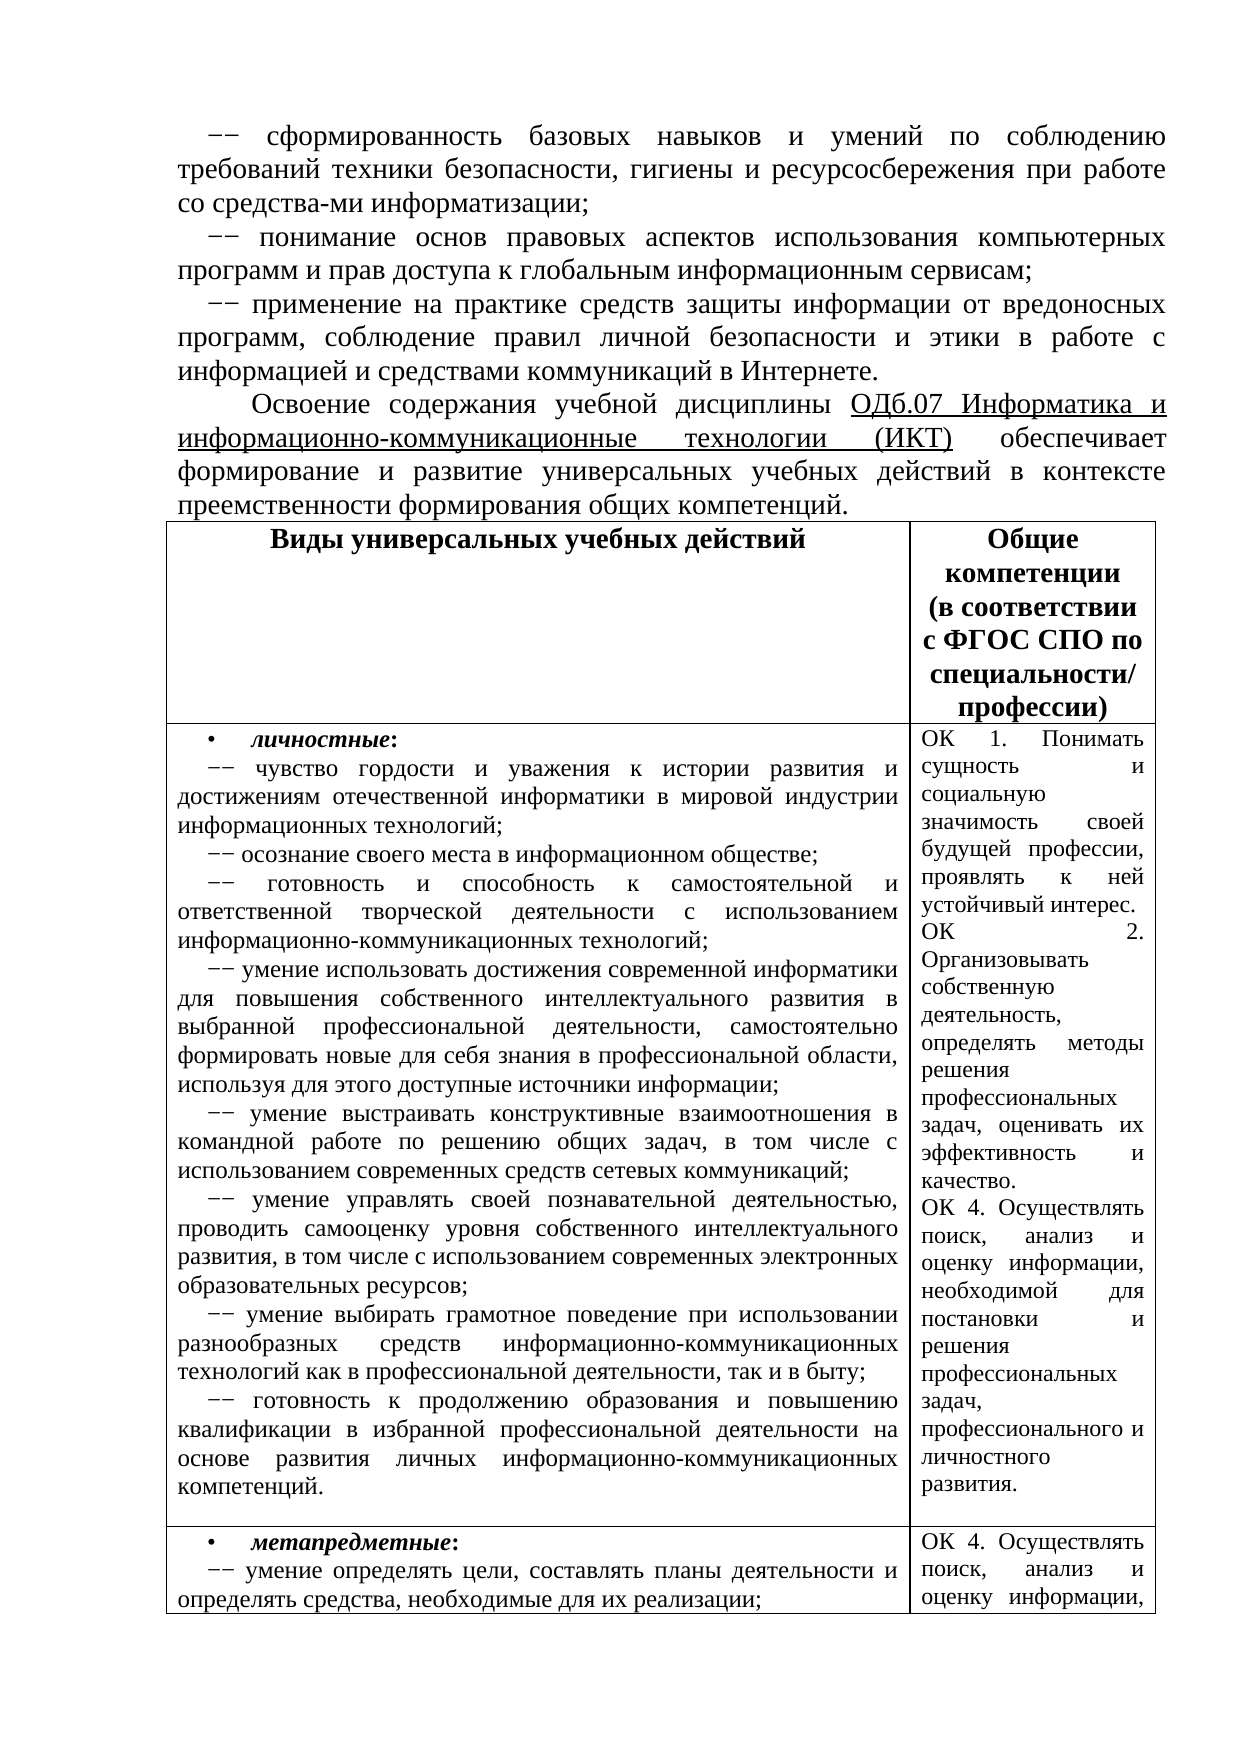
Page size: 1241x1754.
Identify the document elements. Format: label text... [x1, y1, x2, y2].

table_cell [911, 1527, 1155, 1613]
text −− понимание основ правовых аспектов использования компьютерных программ и прав доступа к глобальным информационным сервисам; [177, 219, 1167, 286]
table_header Виды универсальных учебных действий [167, 522, 909, 723]
text Освоение содержания учебной дисциплины ОДб.07 Информатика и информационно-коммуникационные технологии (ИКТ) обеспечивает формирование и развитие универсальных учебных действий в контексте преемственности формирования общих компетенций. [177, 386, 1167, 521]
table_cell личностные: −− чувство гордости и уважения к истории развития и достижениям отечественной информатики в мировой индустрии информационных технологий; −− осознание своего места в информационном обществе; −− готовность и способность к самостоятельной и ответственной творческой деятельности с использованием информационно-коммуникационных технологий; −− умение использовать достижения современной информатики для повышения собственного интеллектуального развития в выбранной профессиональной деятельности, самостоятельно формировать новые для себя знания в профессиональной области, используя для этого доступные источники информации; −− умение выстраивать конструктивные взаимоотношения в командной работе по решению общих задач, в том числе с использованием современных средств сетевых коммуникаций; −− умение управлять своей познавательной деятельностью, проводить самооценку уровня собственного интеллектуального развития, в том числе с использованием современных электронных образовательных ресурсов; −− умение выбирать грамотное поведение при использовании разнообразных средств информационно-коммуникационных технологий как в профессиональной деятельности, так и в быту; −− готовность к продолжению образования и повышению квалификации в избранной профессиональной деятельности на основе развития личных информационно-коммуникационных компетенций. [167, 724, 909, 1526]
table_cell ОК 1. Понимать сущность и социальную значимость своей будущей профессии, проявлять к ней устойчивый интерес. ОК 2. Организовывать собственную деятельность, определять методы решения профессиональных задач, оценивать их эффективность и качество. ОК 4. Осуществлять поиск, анализ и оценку информации, необходимой для постановки и решения профессиональных задач, профессионального и личностного развития. [911, 724, 1155, 1526]
text −− сформированность базовых навыков и умений по соблюдению требований техники безопасности, гигиены и ресурсосбережения при работе со средства-ми информатизации; [177, 118, 1167, 219]
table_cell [167, 1527, 909, 1613]
text −− применение на практике средств защиты информации от вредоносных программ, соблюдение правил личной безопасности и этики в работе с информацией и средствами коммуникаций в Интернете. [177, 286, 1167, 386]
table_header Общие компетенции (в соответствии с ФГОС СПО по специальности/профессии) [911, 522, 1155, 723]
